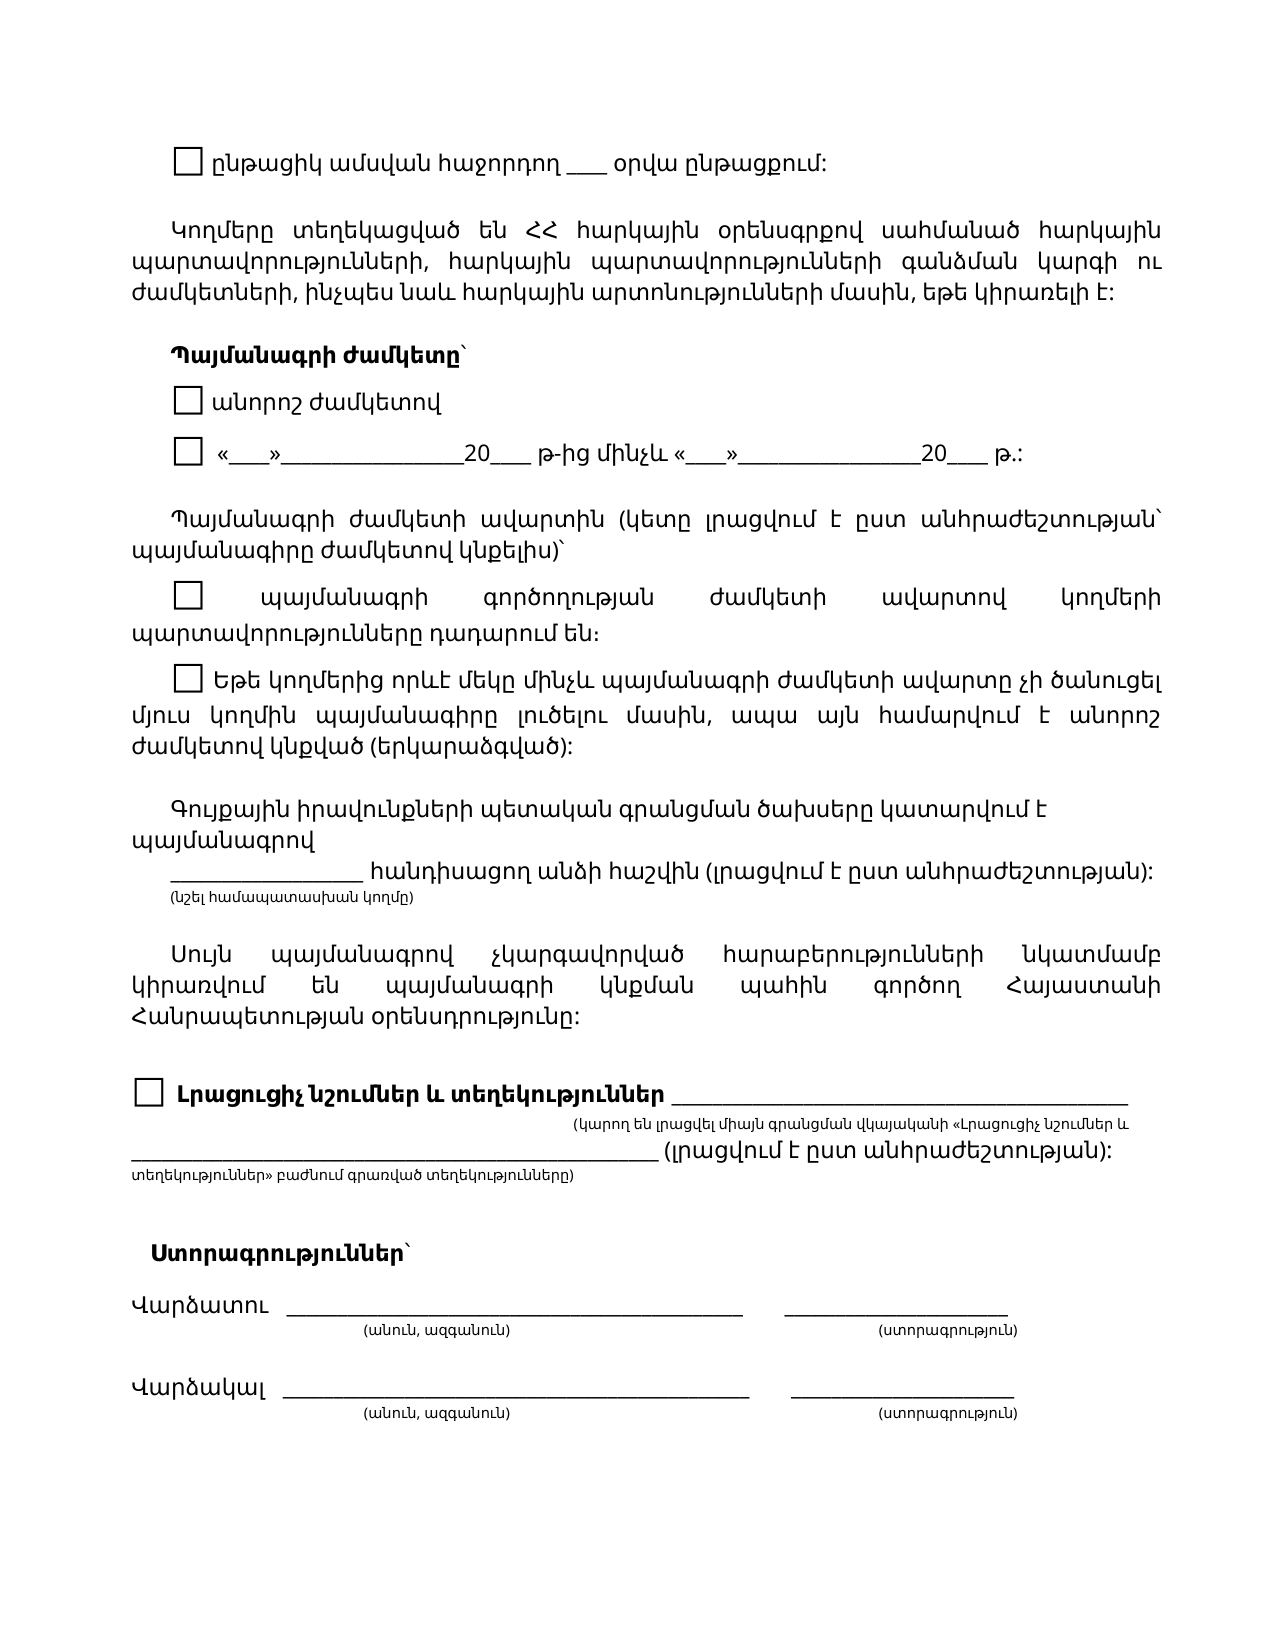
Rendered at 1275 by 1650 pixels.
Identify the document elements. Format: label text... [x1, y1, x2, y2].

text Գույքային իրավունքների պետական գրանցման ծախսերը կատարվում է պայմանագրով [131, 793, 1162, 855]
text ___________________ հանդիսացող անձի հաշվին (լրացվում է ըստ անհրաժեշտության): [131, 855, 1162, 886]
text □ ընթացիկ ամսվան հաջորդող ____ օրվա ընթացքում: [131, 131, 1162, 182]
text □ Եթե կողմերից որևէ մեկը մինչև պայմանագրի ժամկետի ավարտը չի ծանուցել մյուս կողմին պայմանագիրը լուծելու մասին, ապա այն համարվում է անորոշ ժամկետով կնքված (երկարաձգված): [131, 648, 1162, 761]
text Պայմանագրի ժամկետի ավարտին (կետը լրացվում է ըստ անհրաժեշտության՝ պայմանագիրը ժամկետով կնքելիս)՝ [131, 503, 1162, 566]
text Վարձակալ ______________________________________________ ______________________ [131, 1371, 1162, 1402]
text Սույն պայմանագրով չկարգավորված հարաբերությունների նկատմամբ կիրառվում են պայմանագրի կնքման պահին գործող Հայաստանի Հանրապետության օրենսդրությունը: [131, 938, 1162, 1031]
text (նշել համապատասխան կողմը) [131, 886, 1162, 906]
text Վարձատու _____________________________________________ ______________________ [131, 1289, 1162, 1320]
text □ անորոշ ժամկետով [131, 370, 1162, 421]
text տեղեկություններ» բաժնում գրառված տեղեկությունները) [131, 1165, 1162, 1185]
text □ պայմանագրի գործողության ժամկետի ավարտով կողմերի պարտավորությունները դադարում են։ [131, 566, 1162, 648]
text □ Լրացուցիչ նշումներ և տեղեկություններ _____________________________________________ [131, 1063, 1162, 1114]
text □ «____»__________________20____ թ-ից մինչև «____»__________________20____ թ.: [131, 421, 1162, 472]
text Ստորագրություններ՝ [131, 1237, 1162, 1268]
text (անուն, ազգանուն) (ստորագրություն) [131, 1402, 1162, 1422]
text Կողմերը տեղեկացված են ՀՀ հարկային օրենսգրքով սահմանած հարկային պարտավորությունների, հարկային պարտավորությունների գանձման կարգի ու ժամկետների, ինչպես նաև հարկային արտոնությունների մասին, եթե կիրառելի է: [131, 213, 1162, 307]
text (անուն, ազգանուն) (ստորագրություն) [131, 1320, 1162, 1340]
text Պայմանագրի ժամկետը՝ [131, 338, 1162, 370]
text (կարող են լրացվել միայն գրանցման վկայականի «Լրացուցիչ նշումներ և ____________________________________________________ (լրացվում է ըստ անհրաժեշտության): [131, 1114, 1162, 1165]
